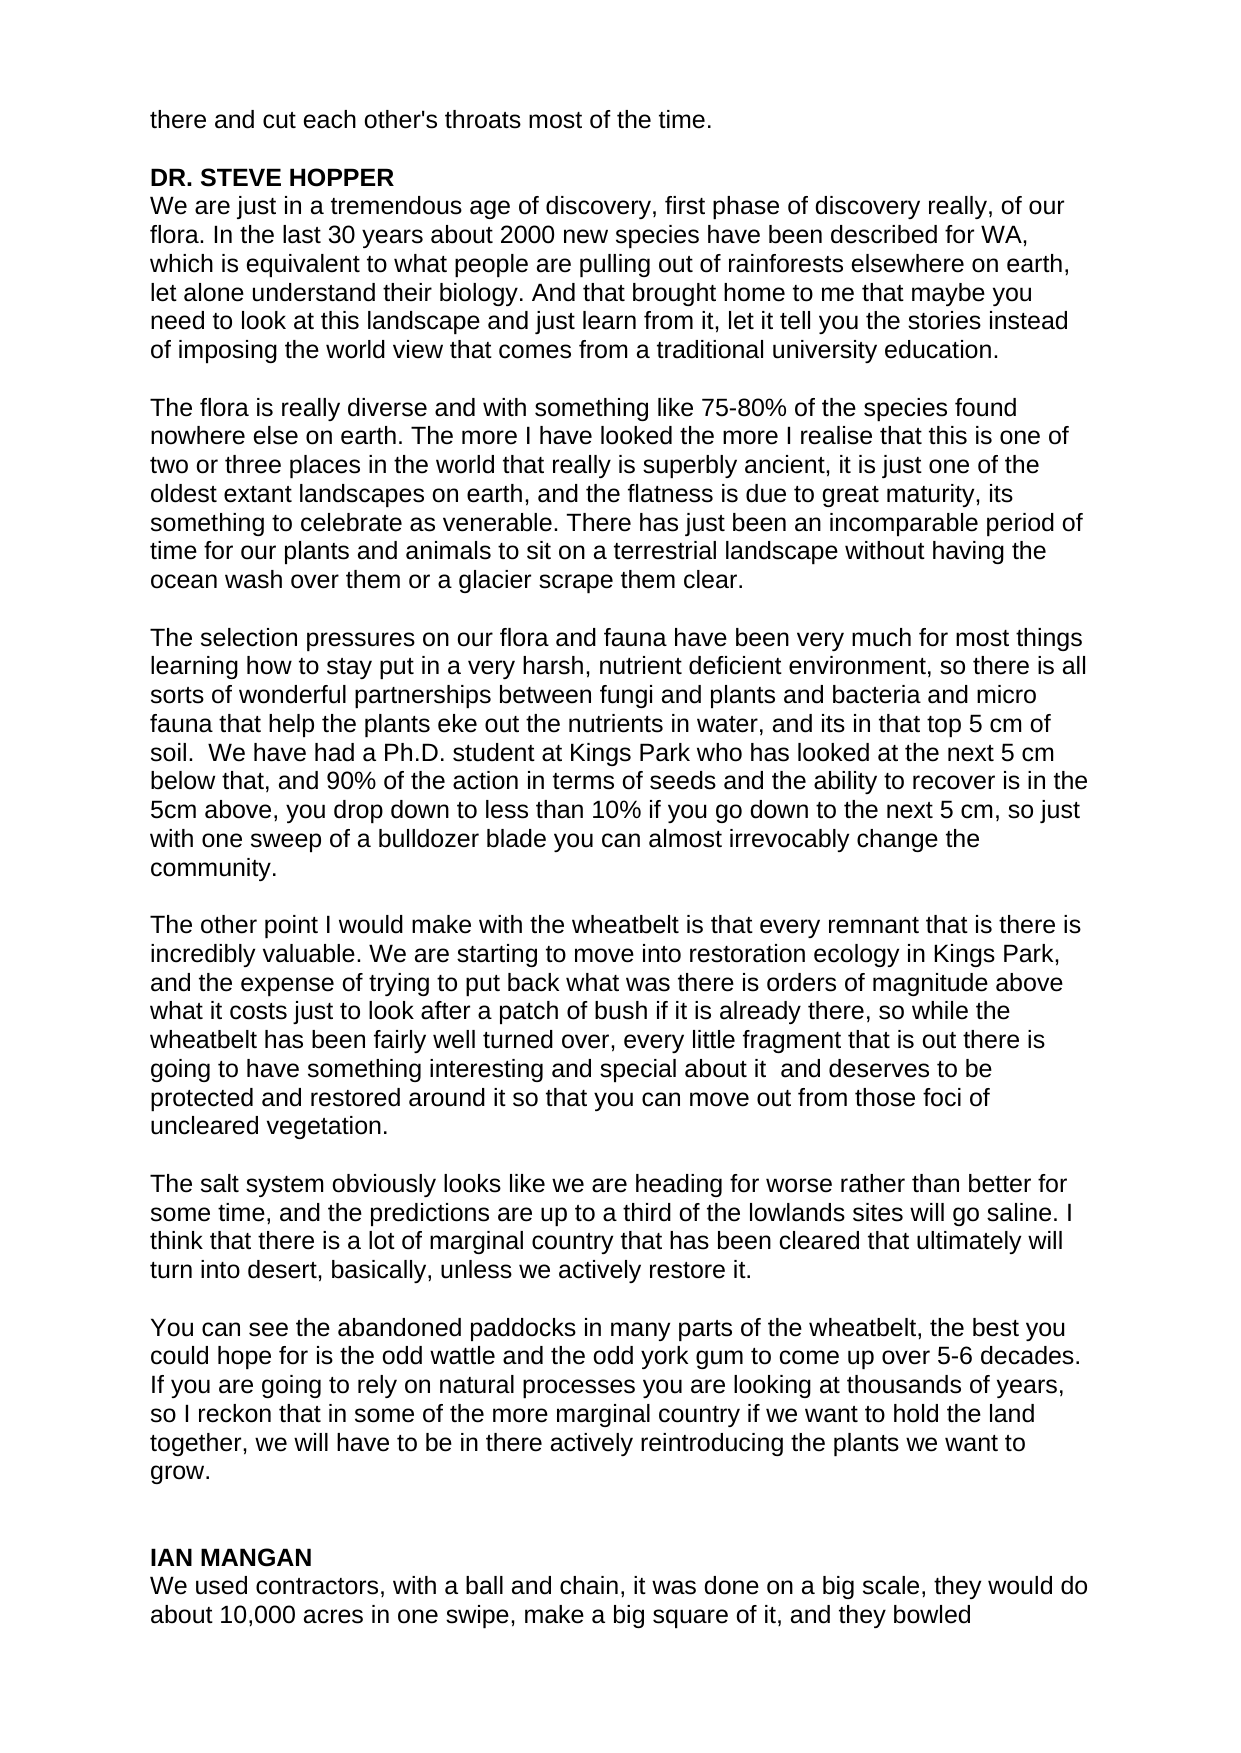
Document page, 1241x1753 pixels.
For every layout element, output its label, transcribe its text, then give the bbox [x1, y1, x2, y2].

text The other point I would make with the wheatbelt is that every remnant that is there is incredibly valuable. We are starting to move into restoration ecology in Kings Park, and the expense of trying to put back what was there is orders of magnitude above what it costs just to look after a patch of bush if it is already there, so while the wheatbelt has been fairly well turned over, every little fragment that is out there is going to have something interesting and special about it and deserves to be protected and restored around it so that you can move out from those foci of uncleared vegetation. [150, 910, 1090, 1140]
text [150, 105, 1090, 134]
text The salt system obviously looks like we are heading for worse rather than better for some time, and the predictions are up to a third of the lowlands sites will go saline. I think that there is a lot of marginal country that has been cleared that ultimately will turn into desert, basically, unless we actively restore it. [150, 1169, 1090, 1284]
text The flora is really diverse and with something like 75-80% of the species found nowhere else on earth. The more I have looked the more I realise that this is one of two or three places in the world that really is superbly ancient, it is just one of the oldest extant landscapes on earth, and the flatness is due to great maturity, its something to celebrate as venerable. There has just been an incomparable period of time for our plants and animals to sit on a terrestrial landscape without having the ocean wash over them or a glacier scrape them clear. [150, 392, 1090, 594]
text The selection pressures on our flora and fauna have been very much for most things learning how to stay put in a very harsh, nutrient deficient environment, so there is all sorts of wonderful partnerships between fungi and plants and bacteria and micro fauna that help the plants eke out the nutrients in water, and its in that top 5 cm of soil. We have had a Ph.D. student at Kings Park who has looked at the next 5 cm below that, and 90% of the action in terms of seeds and the ability to recover is in the 5cm above, you drop down to less than 10% if you go down to the next 5 cm, so just with one sweep of a bulldozer blade you can almost irrevocably change the community. [150, 622, 1090, 881]
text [150, 1571, 1090, 1629]
text We are just in a tremendous age of discovery, first phase of discovery really, of our flora. In the last 30 years about 2000 new species have been described for WA, which is equivalent to what people are pulling out of rainforests elsewhere on earth, let alone understand their biology. And that brought home to me that maybe you need to look at this landscape and just learn from it, let it tell you the stories instead of imposing the world view that comes from a traditional university education. [150, 191, 1090, 392]
text DR. STEVE HOPPER [150, 162, 1090, 191]
text IAN MANGAN [150, 1542, 1090, 1571]
text You can see the abandoned paddocks in many parts of the wheatbelt, the best you could hope for is the odd wattle and the odd york gum to come up over 5-6 decades. If you are going to rely on natural processes you are looking at thousands of years, so I reckon that in some of the more marginal country if we want to hold the land together, we will have to be in there actively reintroducing the plants we want to grow. [150, 1312, 1090, 1485]
